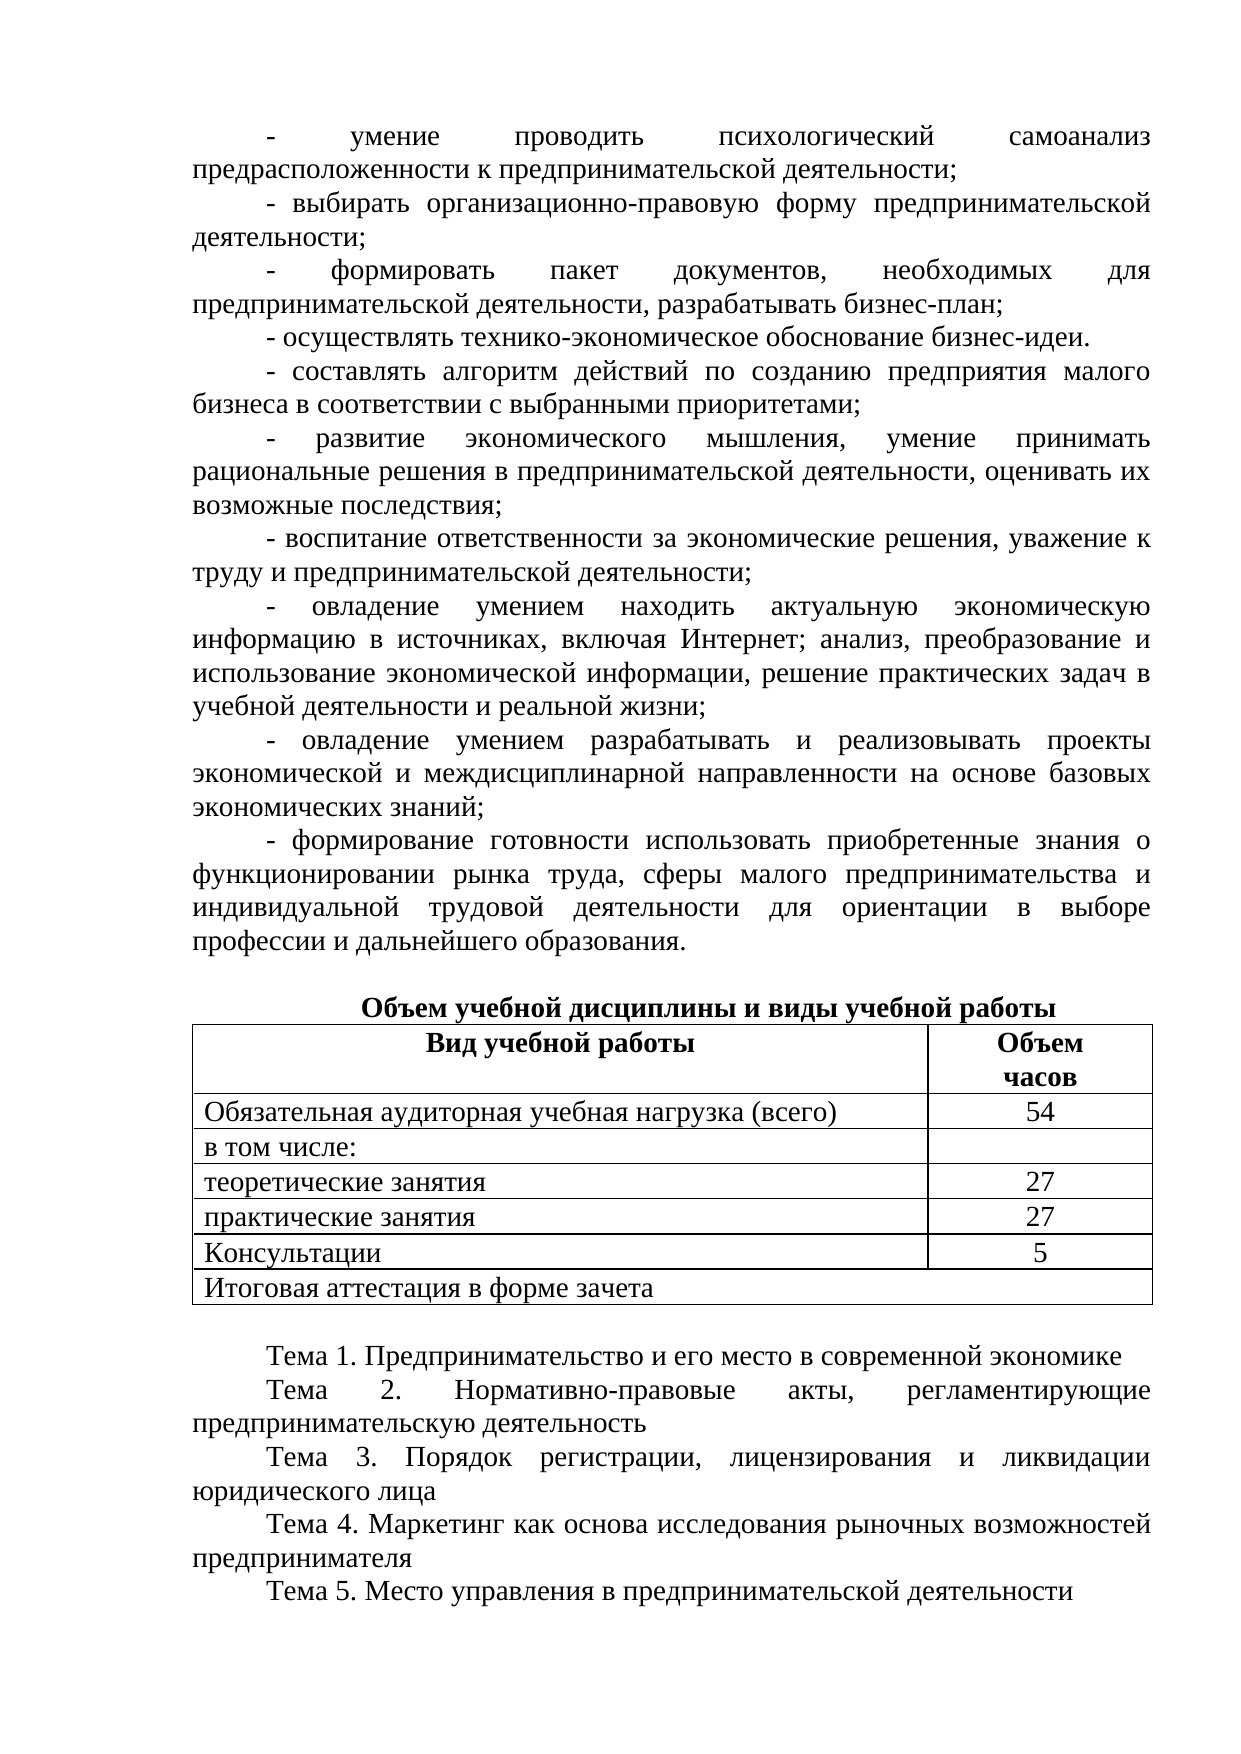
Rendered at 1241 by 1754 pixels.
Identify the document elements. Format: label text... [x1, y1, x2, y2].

table_cell Итоговая аттестация в форме зачета [193, 1269, 1152, 1303]
text Тема 3. Порядок регистрации, лицензирования и ликвидации юридического лица [192, 1439, 1152, 1506]
table_cell в том числе: [193, 1129, 927, 1163]
table_cell теоретические занятия [193, 1164, 927, 1198]
table_cell Обязательная аудиторная учебная нагрузка (всего) [193, 1094, 927, 1127]
table_header Объем часов [929, 1025, 1152, 1092]
table_cell Консультации [193, 1234, 927, 1268]
text Тема 2. Нормативно-правовые акты, регламентирующие предпринимательскую деятельность [192, 1372, 1152, 1439]
table_cell 54 [929, 1094, 1152, 1127]
table_cell практические занятия [193, 1199, 927, 1233]
text Тема 1. Предпринимательство и его место в современной экономике [192, 1338, 1152, 1372]
table_cell [929, 1129, 1152, 1163]
text Тема 4. Маркетинг как основа исследования рыночных возможностей предпринимателя [192, 1506, 1152, 1573]
table_cell 27 [929, 1164, 1152, 1198]
text - овладение умением разрабатывать и реализовывать проекты экономической и междисциплинарной направленности на основе базовых экономических знаний; [192, 722, 1152, 822]
text - выбирать организационно-правовую форму предпринимательской деятельности; [192, 185, 1152, 252]
text - воспитание ответственности за экономические решения, уважение к труду и предпринимательской деятельности; [192, 521, 1152, 588]
text Объем учебной дисциплины и виды учебной работы [192, 990, 1152, 1024]
text - формирование готовности использовать приобретенные знания о функционировании рынка труда, сферы малого предпринимательства и индивидуальной трудовой деятельности для ориентации в выборе профессии и дальнейшего образования. [192, 822, 1152, 957]
text - овладение умением находить актуальную экономическую информацию в источниках, включая Интернет; анализ, преобразование и использование экономической информации, решение практических задач в учебной деятельности и реальной жизни; [192, 588, 1152, 722]
text - осуществлять технико-экономическое обоснование бизнес-идеи. [192, 319, 1152, 353]
text - умение проводить психологический самоанализ предрасположенности к предпринимательской деятельности; [192, 118, 1152, 185]
text - составлять алгоритм действий по созданию предприятия малого бизнеса в соответствии с выбранными приоритетами; [192, 353, 1152, 420]
text Тема 5. Место управления в предпринимательской деятельности [192, 1573, 1152, 1607]
text - развитие экономического мышления, умение принимать рациональные решения в предпринимательской деятельности, оценивать их возможные последствия; [192, 420, 1152, 521]
table_cell 5 [929, 1235, 1152, 1268]
table_header Вид учебной работы [193, 1025, 927, 1092]
table_cell 27 [929, 1199, 1152, 1233]
text - формировать пакет документов, необходимых для предпринимательской деятельности, разрабатывать бизнес-план; [192, 252, 1152, 319]
